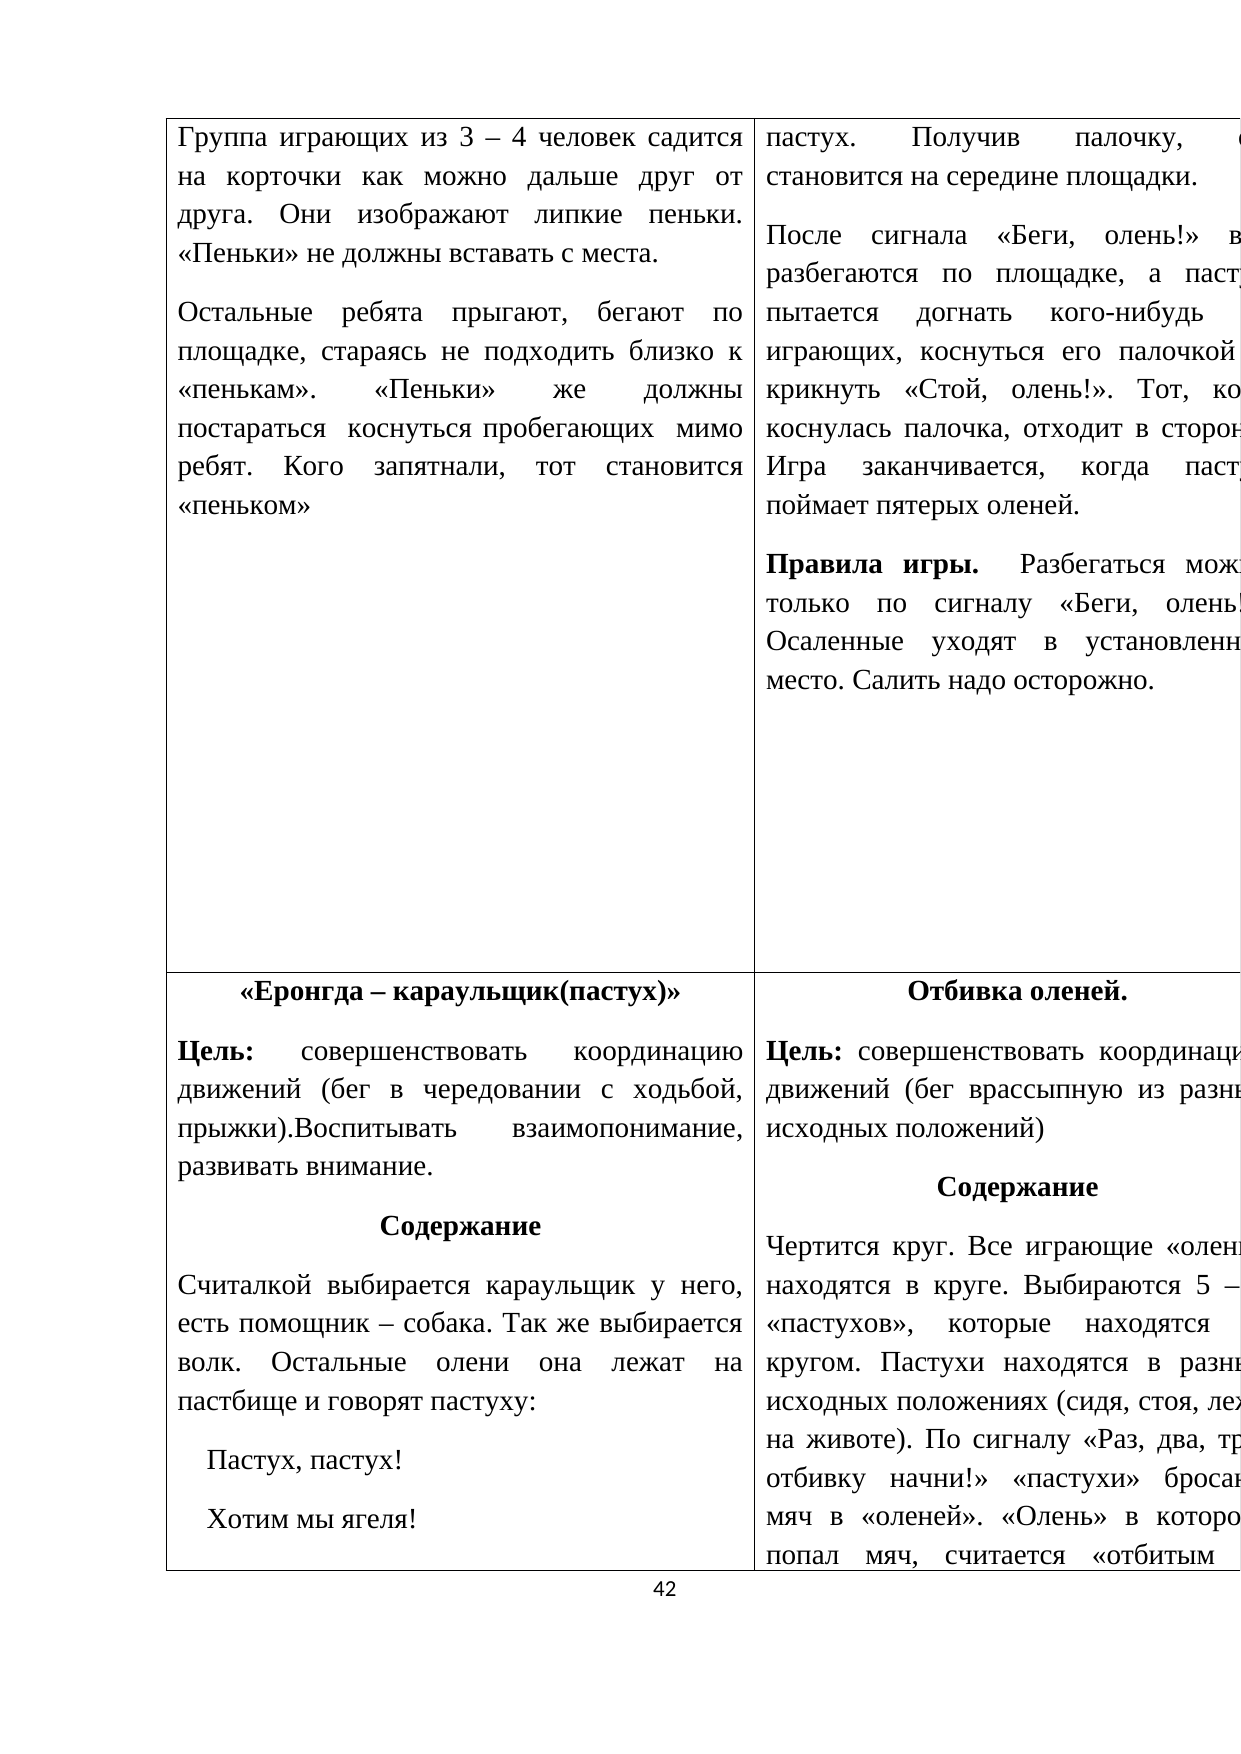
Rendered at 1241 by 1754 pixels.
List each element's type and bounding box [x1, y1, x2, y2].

table_cell [755, 973, 1240, 1570]
table_cell [167, 973, 754, 1570]
table_cell [167, 119, 754, 972]
table_cell [755, 119, 1240, 972]
